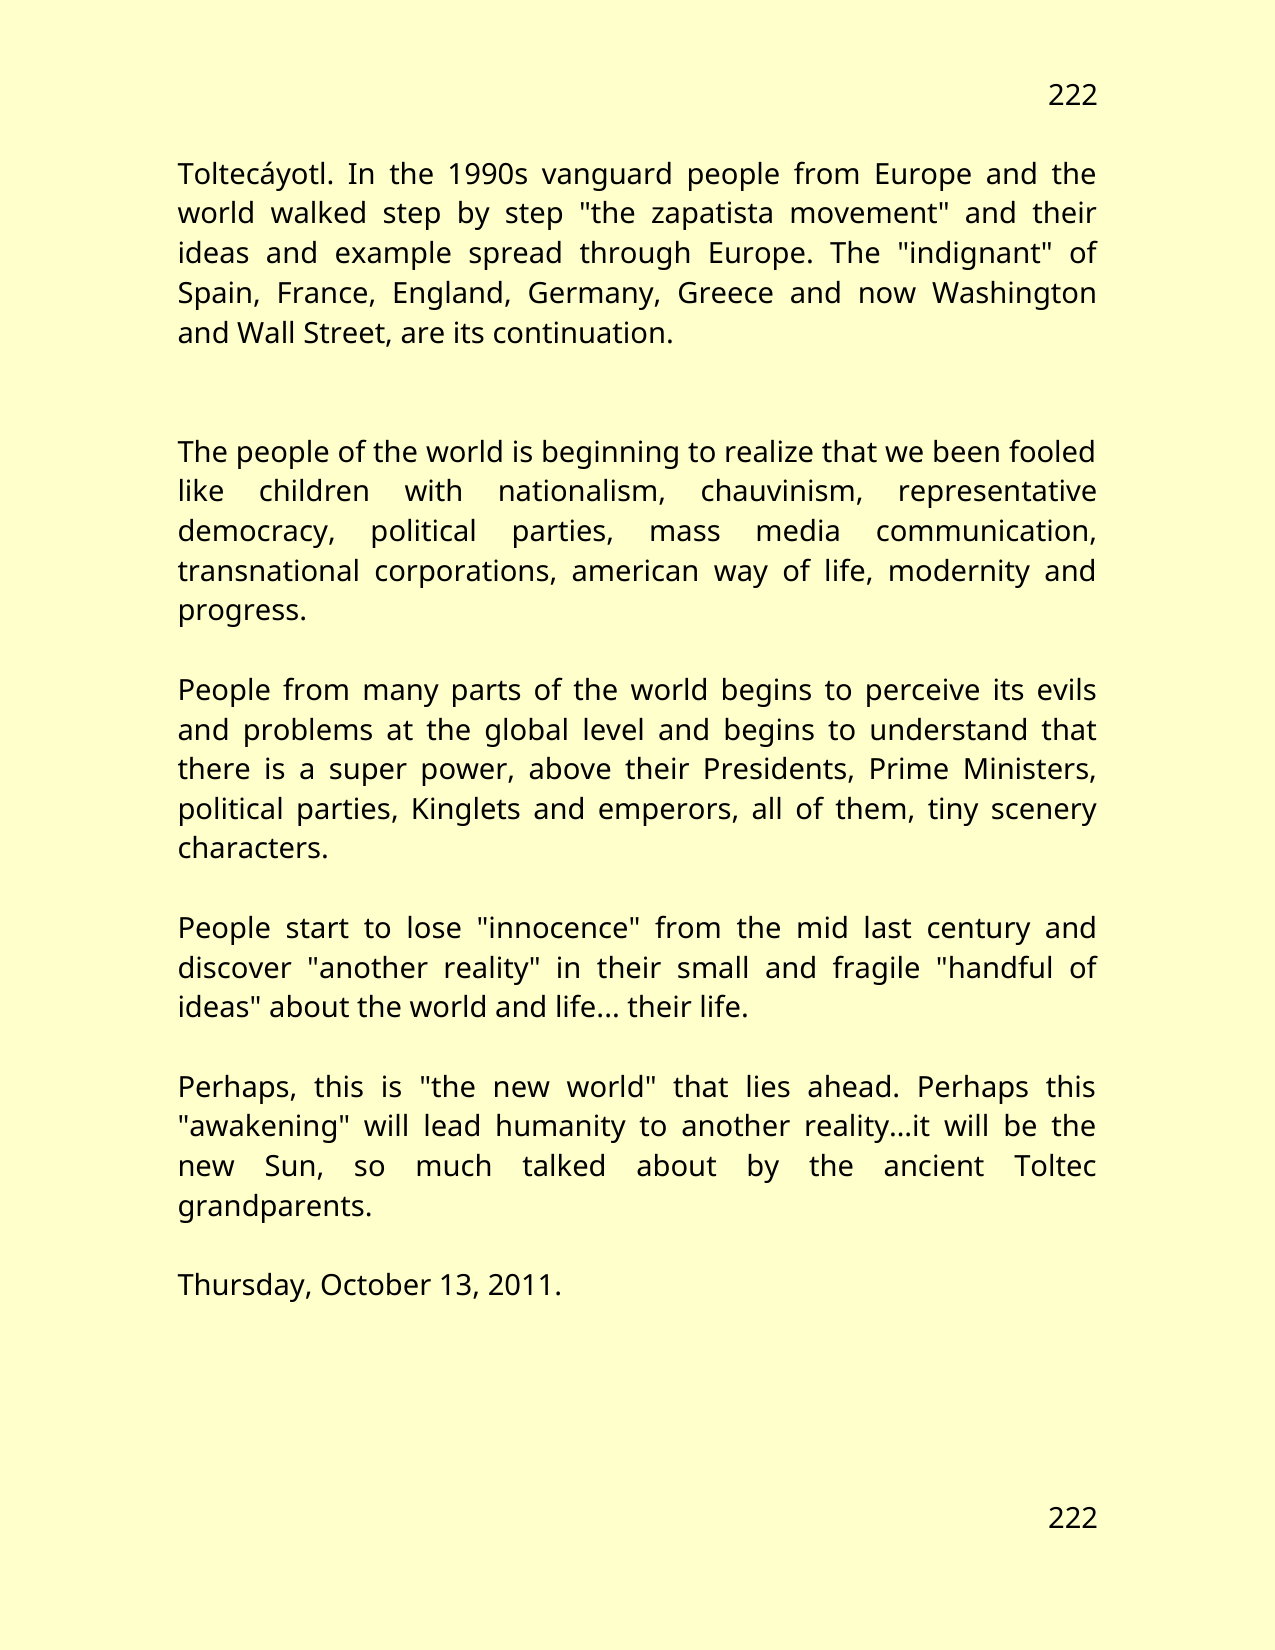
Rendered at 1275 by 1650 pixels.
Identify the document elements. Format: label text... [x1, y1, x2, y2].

text People from many parts of the world begins to perceive its evils and problems at the global level and begins to understand that there is a super power, above their Presidents, Prime Ministers, political parties, Kinglets and emperors, all of them, tiny scenery characters. [177, 669, 1098, 867]
text Thursday, October 13, 2011. [177, 1264, 1098, 1304]
text Perhaps, this is "the new world" that lies ahead. Perhaps this "awakening" will lead humanity to another reality…it will be the new Sun, so much talked about by the ancient Toltec grandparents. [177, 1066, 1098, 1225]
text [177, 153, 1098, 352]
text People start to lose "innocence" from the mid last century and discover "another reality" in their small and fragile "handful of ideas" about the world and life... their life. [177, 907, 1098, 1026]
text The people of the world is beginning to realize that we been fooled like children with nationalism, chauvinism, representative democracy, political parties, mass media communication, transnational corporations, american way of life, modernity and progress. [177, 431, 1098, 629]
